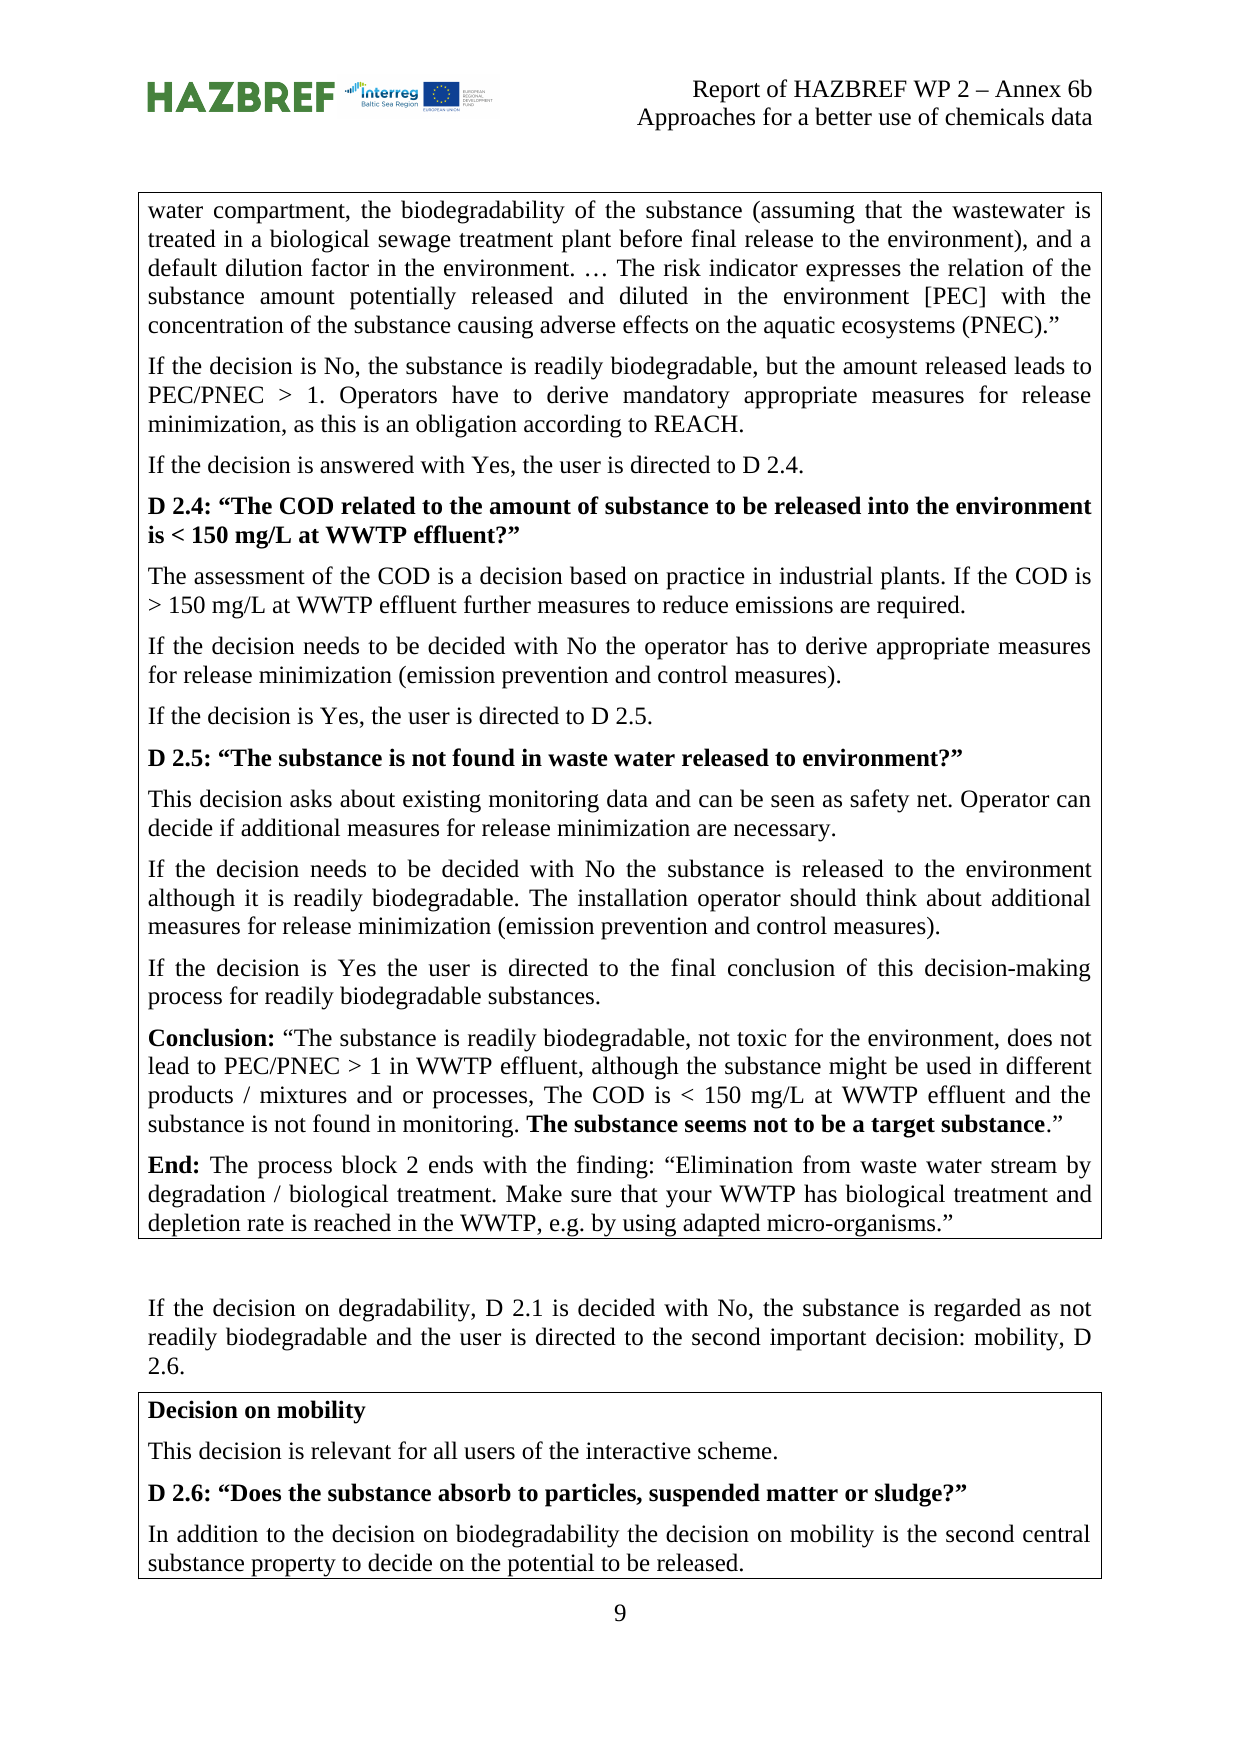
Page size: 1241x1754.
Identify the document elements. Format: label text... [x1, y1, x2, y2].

text The assessment of the COD is a decision based on practice in industrial plants. If the COD is > 150 mg/L at WWTP effluent further measures to reduce emissions are required. [139, 558, 1101, 619]
text End: The process block 2 ends with the finding: “Elimination from waste water stream by degradation / biological treatment. Make sure that your WWTP has biological treatment and depletion rate is reached in the WWTP, e.g. by using adapted micro-organisms.” [139, 1147, 1101, 1238]
text This decision asks about existing monitoring data and can be seen as safety net. Operator can decide if additional measures for release minimization are necessary. [139, 781, 1101, 841]
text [139, 193, 1101, 339]
text Decision on mobility [139, 1393, 1101, 1424]
text D 2.4: “The COD related to the amount of substance to be released into the environment is < 150 mg/L at WWTP effluent?” [139, 488, 1101, 549]
text In addition to the decision on biodegradability the decision on mobility is the second central substance property to decide on the potential to be released. [139, 1516, 1101, 1578]
text If the decision is No, the substance is readily biodegradable, but the amount released leads to PEC/PNEC > 1. Operators have to derive mandatory appropriate measures for release minimization, as this is an obligation according to REACH. [139, 348, 1101, 438]
text Conclusion: “The substance is readily biodegradable, not toxic for the environment, does not lead to PEC/PNEC > 1 in WWTP effluent, although the substance might be used in different products / mixtures and or processes, The COD is < 150 mg/L at WWTP effluent and the substance is not found in monitoring. The substance seems not to be a target substance.” [139, 1019, 1101, 1138]
text If the decision needs to be decided with No the operator has to derive appropriate measures for release minimization (emission prevention and control measures). [139, 628, 1101, 689]
text If the decision is Yes, the user is directed to D 2.5. [139, 698, 1101, 730]
text If the decision on degradability, D 2.1 is decided with No, the substance is regarded as not readily biodegradable and the user is directed to the second important decision: mobility, D 2.6. [148, 1293, 1093, 1379]
picture [147, 74, 500, 119]
text If the decision needs to be decided with No the substance is released to the environment although it is readily biodegradable. The installation operator should think about additional measures for release minimization (emission prevention and control measures). [139, 851, 1101, 940]
text If the decision is Yes the user is directed to the final conclusion of this decision-making process for readily biodegradable substances. [139, 949, 1101, 1010]
text D 2.5: “The substance is not found in waste water released to environment?” [139, 739, 1101, 771]
text If the decision is answered with Yes, the user is directed to D 2.4. [139, 447, 1101, 479]
text This decision is relevant for all users of the interactive scheme. [139, 1433, 1101, 1465]
text D 2.6: “Does the substance absorb to particles, suspended matter or sludge?” [139, 1474, 1101, 1506]
